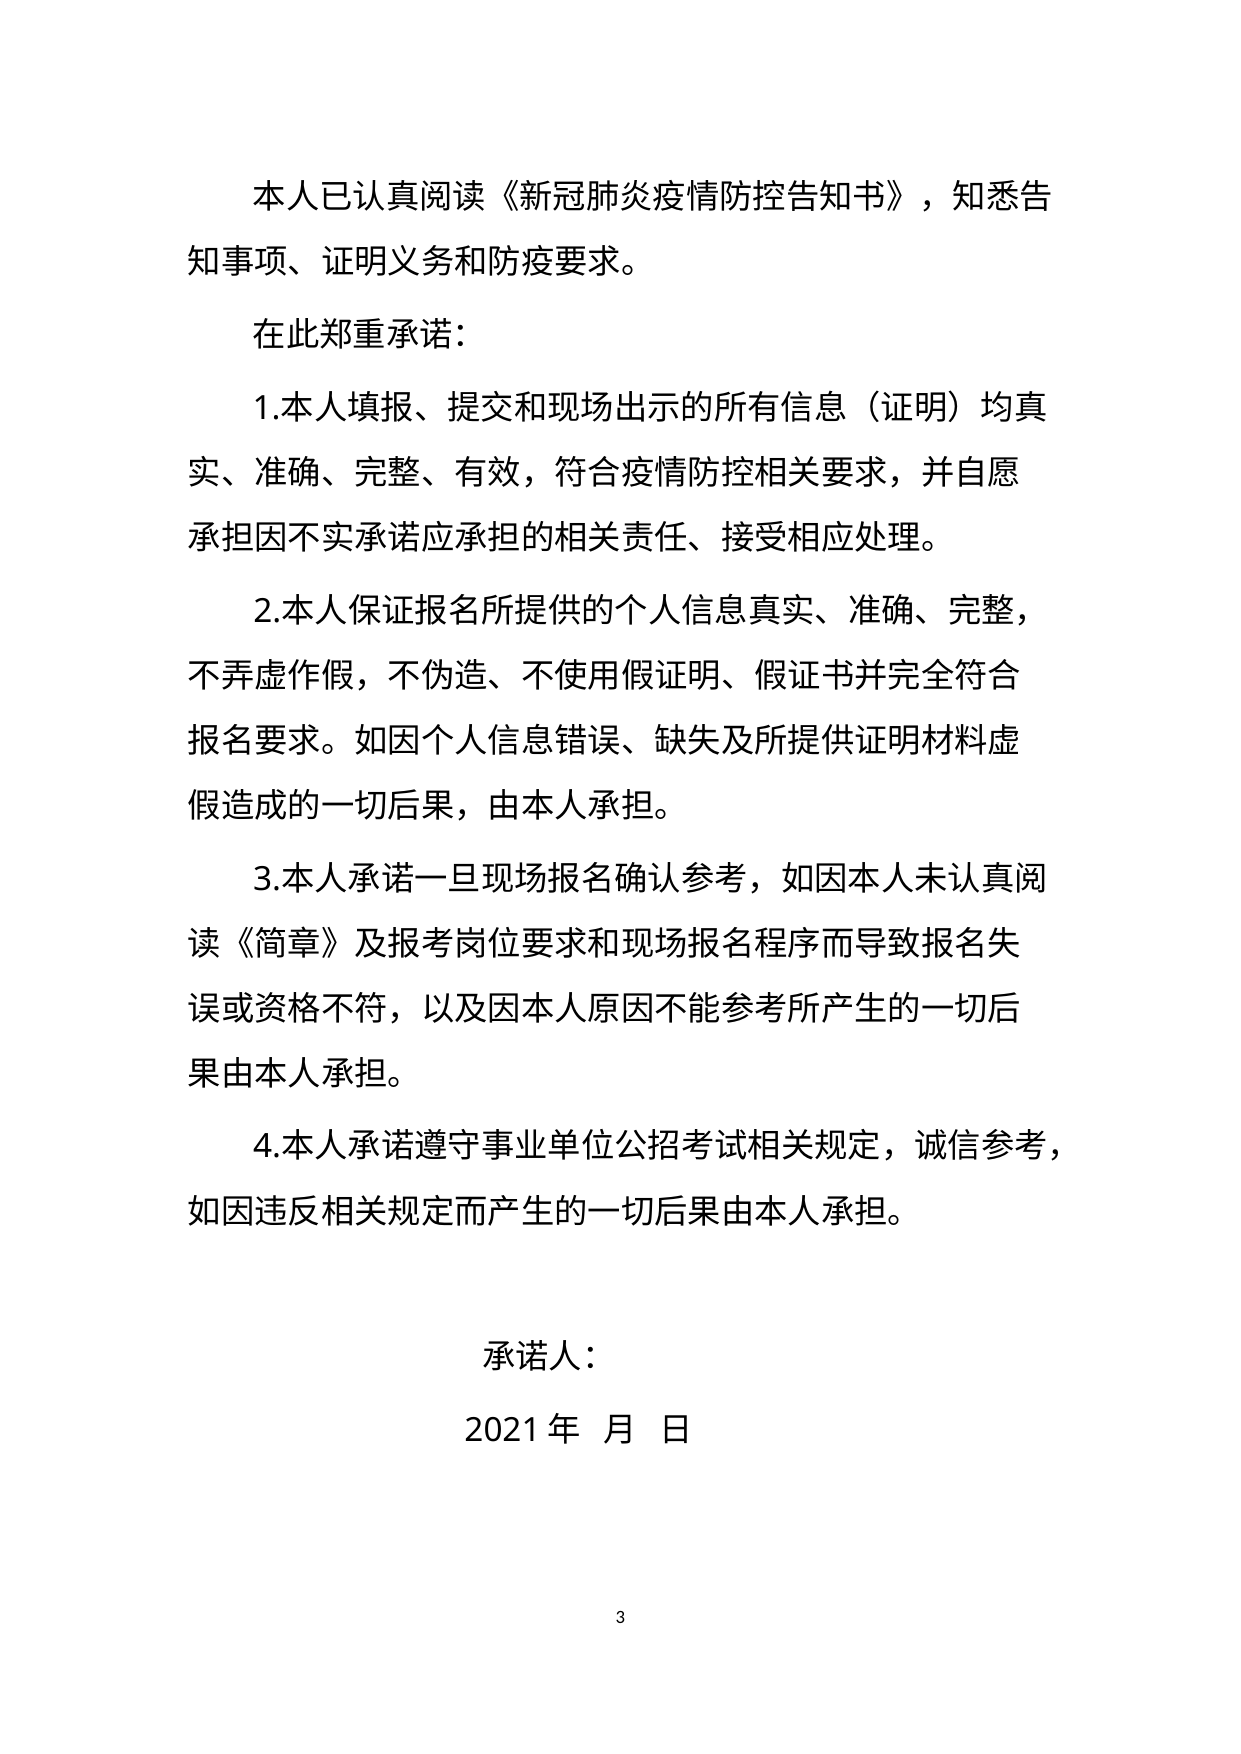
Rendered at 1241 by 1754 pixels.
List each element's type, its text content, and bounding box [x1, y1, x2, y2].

text 1.本人填报、提交和现场出示的所有信息（证明）均真实、准确、完整、有效，符合疫情防控相关要求，并自愿承担因不实承诺应承担的相关责任、接受相应处理。 [187, 373, 1053, 568]
text 4.本人承诺遵守事业单位公招考试相关规定，诚信参考，如因违反相关规定而产生的一切后果由本人承担。 [187, 1111, 1053, 1241]
text 2.本人保证报名所提供的个人信息真实、准确、完整，不弄虚作假，不伪造、不使用假证明、假证书并完全符合报名要求。如因个人信息错误、缺失及所提供证明材料虚假造成的一切后果，由本人承担。 [187, 575, 1053, 835]
text 2021年 月 日 [187, 1394, 1053, 1459]
text 3.本人承诺一旦现场报名确认参考，如因本人未认真阅读《简章》及报考岗位要求和现场报名程序而导致报名失误或资格不符，以及因本人原因不能参考所产生的一切后果由本人承担。 [187, 843, 1053, 1103]
text 承诺人： [187, 1322, 1053, 1387]
text 本人已认真阅读《新冠肺炎疫情防控告知书》，知悉告知事项、证明义务和防疫要求。 [187, 162, 1053, 292]
text 在此郑重承诺： [187, 300, 1053, 365]
